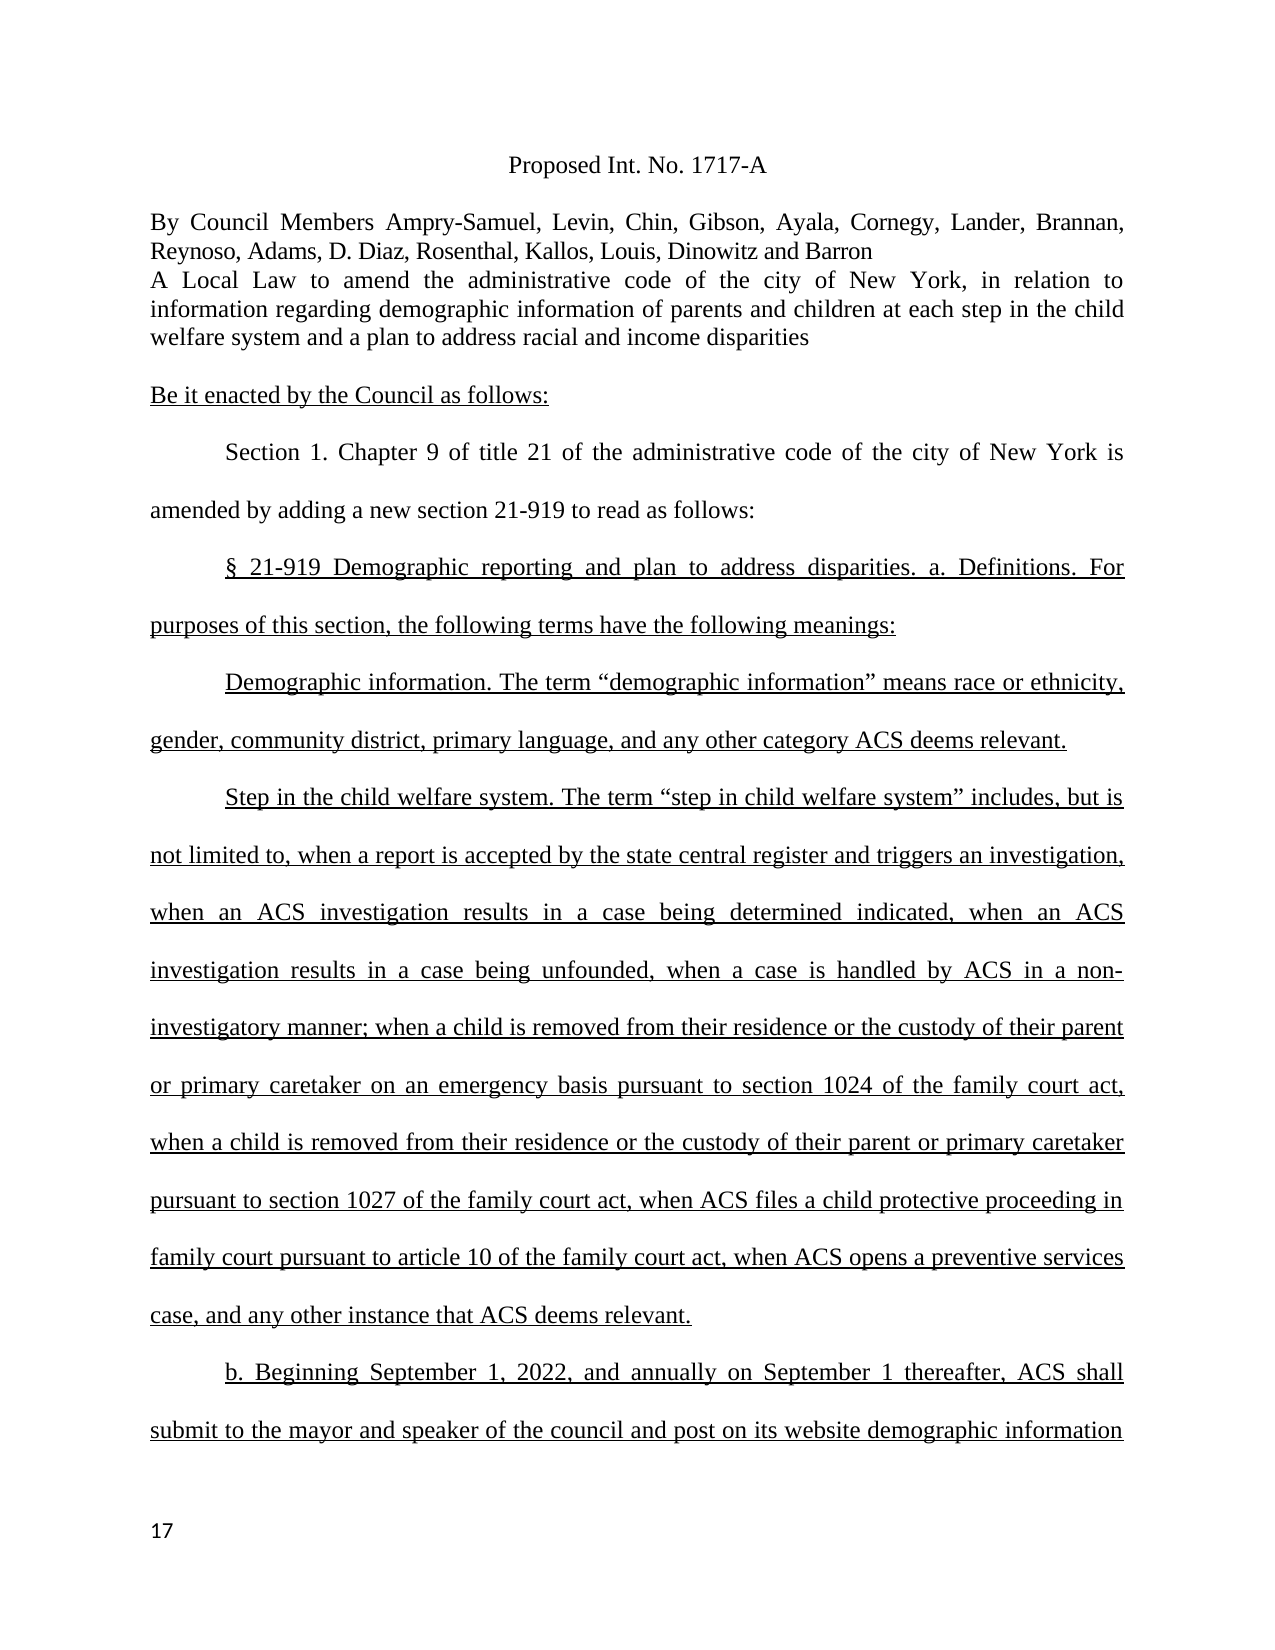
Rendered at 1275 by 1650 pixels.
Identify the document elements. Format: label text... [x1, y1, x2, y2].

text Step in the child welfare system. The term “step in child welfare system” includes, but is not limited to, when a report is accepted by the state central register and triggers an investigation, when an ACS investigation results in a case being determined indicated, when an ACS investigation results in a case being unfounded, when a case is handled by ACS in a non-investigatory manner; when a child is removed from their residence or the custody of their parent or primary caretaker on an emergency basis pursuant to section 1024 of the family court act, when a child is removed from their residence or the custody of their parent or primary caretaker pursuant to section 1027 of the family court act, when ACS files a child protective proceeding in family court pursuant to article 10 of the family court act, when ACS opens a preventive services case, and any other instance that ACS deems relevant. [150, 782, 1125, 865]
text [150, 1357, 1125, 1444]
text Step in the child welfare system. The term “step in child welfare system” includes, but is not limited to, when a report is accepted by the state central register and triggers an investigation, when an ACS investigation results in a case being determined indicated, when an ACS investigation results in a case being unfounded, when a case is handled by ACS in a non-investigatory manner; when a child is removed from their residence or the custody of their parent or primary caretaker on an emergency basis pursuant to section 1024 of the family court act, when a child is removed from their residence or the custody of their parent or primary caretaker pursuant to section 1027 of the family court act, when ACS files a child protective proceeding in family court pursuant to article 10 of the family court act, when ACS opens a preventive services case, and any other instance that ACS deems relevant. [150, 1269, 1125, 1329]
text Be it enacted by the Council as follows: [150, 380, 1125, 409]
text Step in the child welfare system. The term “step in child welfare system” includes, but is not limited to, when a report is accepted by the state central register and triggers an investigation, when an ACS investigation results in a case being determined indicated, when an ACS investigation results in a case being unfounded, when a case is handled by ACS in a non-investigatory manner; when a child is removed from their residence or the custody of their parent or primary caretaker on an emergency basis pursuant to section 1024 of the family court act, when a child is removed from their residence or the custody of their parent or primary caretaker pursuant to section 1027 of the family court act, when ACS files a child protective proceeding in family court pursuant to article 10 of the family court act, when ACS opens a preventive services case, and any other instance that ACS deems relevant. [150, 924, 1125, 1095]
text Proposed Int. No. 1717-A [150, 150, 1125, 179]
text Section 1. Chapter 9 of title 21 of the administrative code of the city of New York is amended by adding a new section 21-919 to read as follows: [150, 437, 1125, 524]
text By Council Members Ampry-Samuel, Levin, Chin, Gibson, Ayala, Cornegy, Lander, Brannan, Reynoso, Adams, D. Diaz, Rosenthal, Kallos, Louis, Dinowitz and Barron [150, 207, 1125, 265]
text Step in the child welfare system. The term “step in child welfare system” includes, but is not limited to, when a report is accepted by the state central register and triggers an investigation, when an ACS investigation results in a case being determined indicated, when an ACS investigation results in a case being unfounded, when a case is handled by ACS in a non-investigatory manner; when a child is removed from their residence or the custody of their parent or primary caretaker on an emergency basis pursuant to section 1024 of the family court act, when a child is removed from their residence or the custody of their parent or primary caretaker pursuant to section 1027 of the family court act, when ACS files a child protective proceeding in family court pursuant to article 10 of the family court act, when ACS opens a preventive services case, and any other instance that ACS deems relevant. [150, 1096, 1125, 1152]
text Step in the child welfare system. The term “step in child welfare system” includes, but is not limited to, when a report is accepted by the state central register and triggers an investigation, when an ACS investigation results in a case being determined indicated, when an ACS investigation results in a case being unfounded, when a case is handled by ACS in a non-investigatory manner; when a child is removed from their residence or the custody of their parent or primary caretaker on an emergency basis pursuant to section 1024 of the family court act, when a child is removed from their residence or the custody of their parent or primary caretaker pursuant to section 1027 of the family court act, when ACS files a child protective proceeding in family court pursuant to article 10 of the family court act, when ACS opens a preventive services case, and any other instance that ACS deems relevant. [150, 866, 1125, 922]
text Step in the child welfare system. The term “step in child welfare system” includes, but is not limited to, when a report is accepted by the state central register and triggers an investigation, when an ACS investigation results in a case being determined indicated, when an ACS investigation results in a case being unfounded, when a case is handled by ACS in a non-investigatory manner; when a child is removed from their residence or the custody of their parent or primary caretaker on an emergency basis pursuant to section 1024 of the family court act, when a child is removed from their residence or the custody of their parent or primary caretaker pursuant to section 1027 of the family court act, when ACS files a child protective proceeding in family court pursuant to article 10 of the family court act, when ACS opens a preventive services case, and any other instance that ACS deems relevant. [150, 1154, 1125, 1267]
text A Local Law to amend the administrative code of the city of New York, in relation to information regarding demographic information of parents and children at each step in the child welfare system and a plan to address racial and income disparities [150, 265, 1125, 351]
text Demographic information. The term “demographic information” means race or ethnicity, gender, community district, primary language, and any other category ACS deems relevant. [150, 667, 1125, 754]
text § 21-919 Demographic reporting and plan to address disparities. a. Definitions. For purposes of this section, the following terms have the following meanings: [150, 552, 1125, 639]
